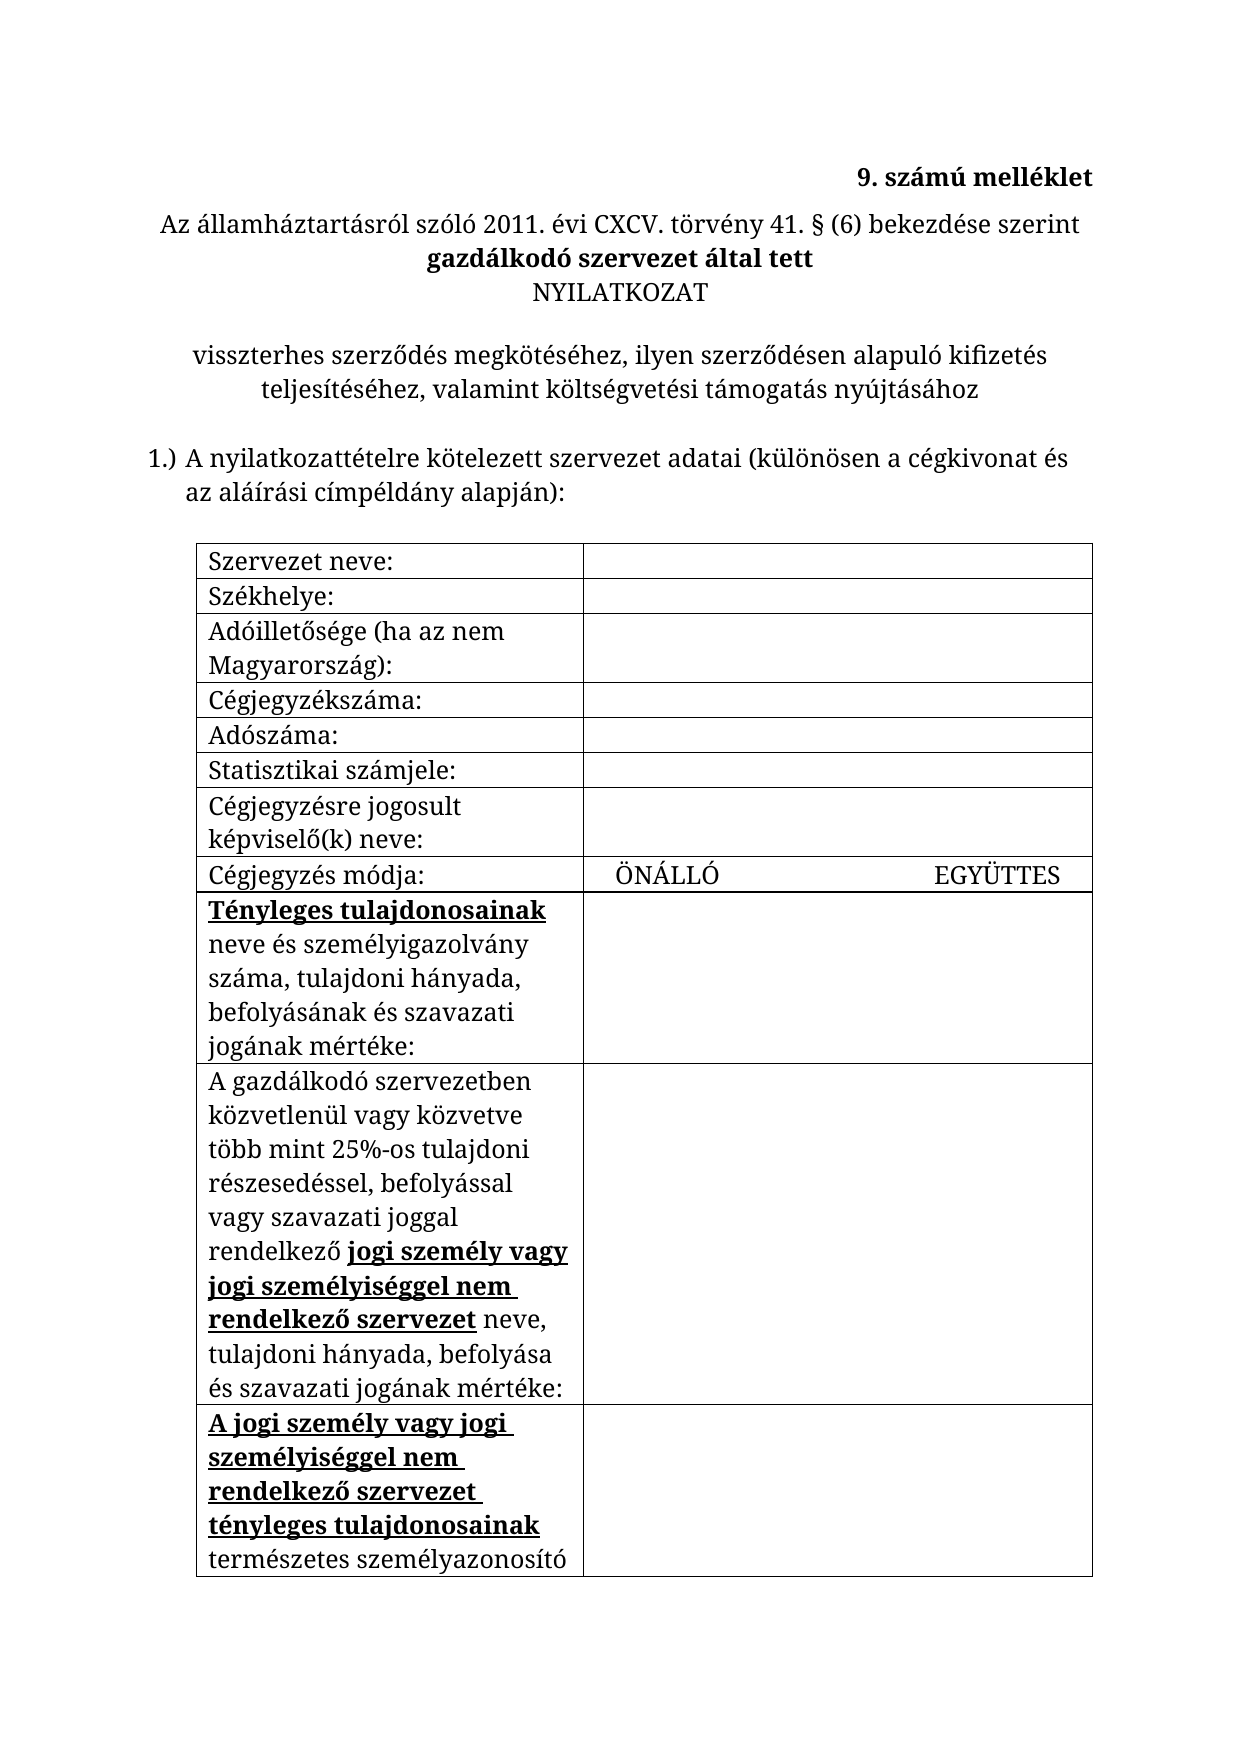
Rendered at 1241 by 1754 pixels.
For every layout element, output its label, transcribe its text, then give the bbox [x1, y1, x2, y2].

table_cell A gazdálkodó szervezetben közvetlenül vagy közvetve több mint 25%-os tulajdoni részesedéssel, befolyással vagy szavazati joggal rendelkező jogi személy vagy jogi személyiséggel nem rendelkező szervezet neve, tulajdoni hányada, befolyása és szavazati jogának mértéke: [197, 1064, 583, 1404]
table_cell [584, 718, 1092, 752]
table_cell Adószáma: [197, 718, 583, 752]
text visszterhes szerződés megkötéséhez, ilyen szerződésen alapuló kifizetés teljesítéséhez, valamint költségvetési támogatás nyújtásához [148, 338, 1093, 406]
text NYILATKOZAT [148, 275, 1093, 309]
table_cell Adóilletősége (ha az nem Magyarország): [197, 614, 583, 682]
table_cell [584, 579, 1092, 613]
table_cell [584, 753, 1092, 787]
table_header Szervezet neve: [197, 544, 583, 577]
table_cell Tényleges tulajdonosainak neve és személyigazolvány száma, tulajdoni hányada, befolyásának és szavazati jogának mértéke: [197, 893, 583, 1063]
table_cell [584, 788, 1092, 856]
table_header [584, 544, 1092, 577]
table_cell [584, 683, 1092, 717]
text Az államháztartásról szóló 2011. évi CXCV. törvény 41. § (6) bekezdése szerint [148, 207, 1093, 241]
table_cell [197, 1405, 583, 1576]
table_cell [584, 614, 1092, 682]
list A nyilatkozattételre kötelezett szervezet adatai (különösen a cégkivonat és az aláírási címpéldány alapján): [148, 440, 1093, 508]
table_cell Székhelye: [197, 579, 583, 613]
table_cell [584, 1405, 1092, 1576]
table_cell [584, 1064, 1092, 1404]
text gazdálkodó szervezet által tett [148, 241, 1093, 275]
table_cell [584, 893, 1092, 1063]
table_cell Cégjegyzékszáma: [197, 683, 583, 717]
table_cell ÖNÁLLÓ EGYÜTTES [584, 857, 1092, 891]
text 9. számú melléklet [148, 160, 1093, 194]
table_cell Cégjegyzésre jogosult képviselő(k) neve: [197, 788, 583, 856]
table_cell Cégjegyzés módja: [197, 857, 583, 891]
table_cell Statisztikai számjele: [197, 753, 583, 787]
